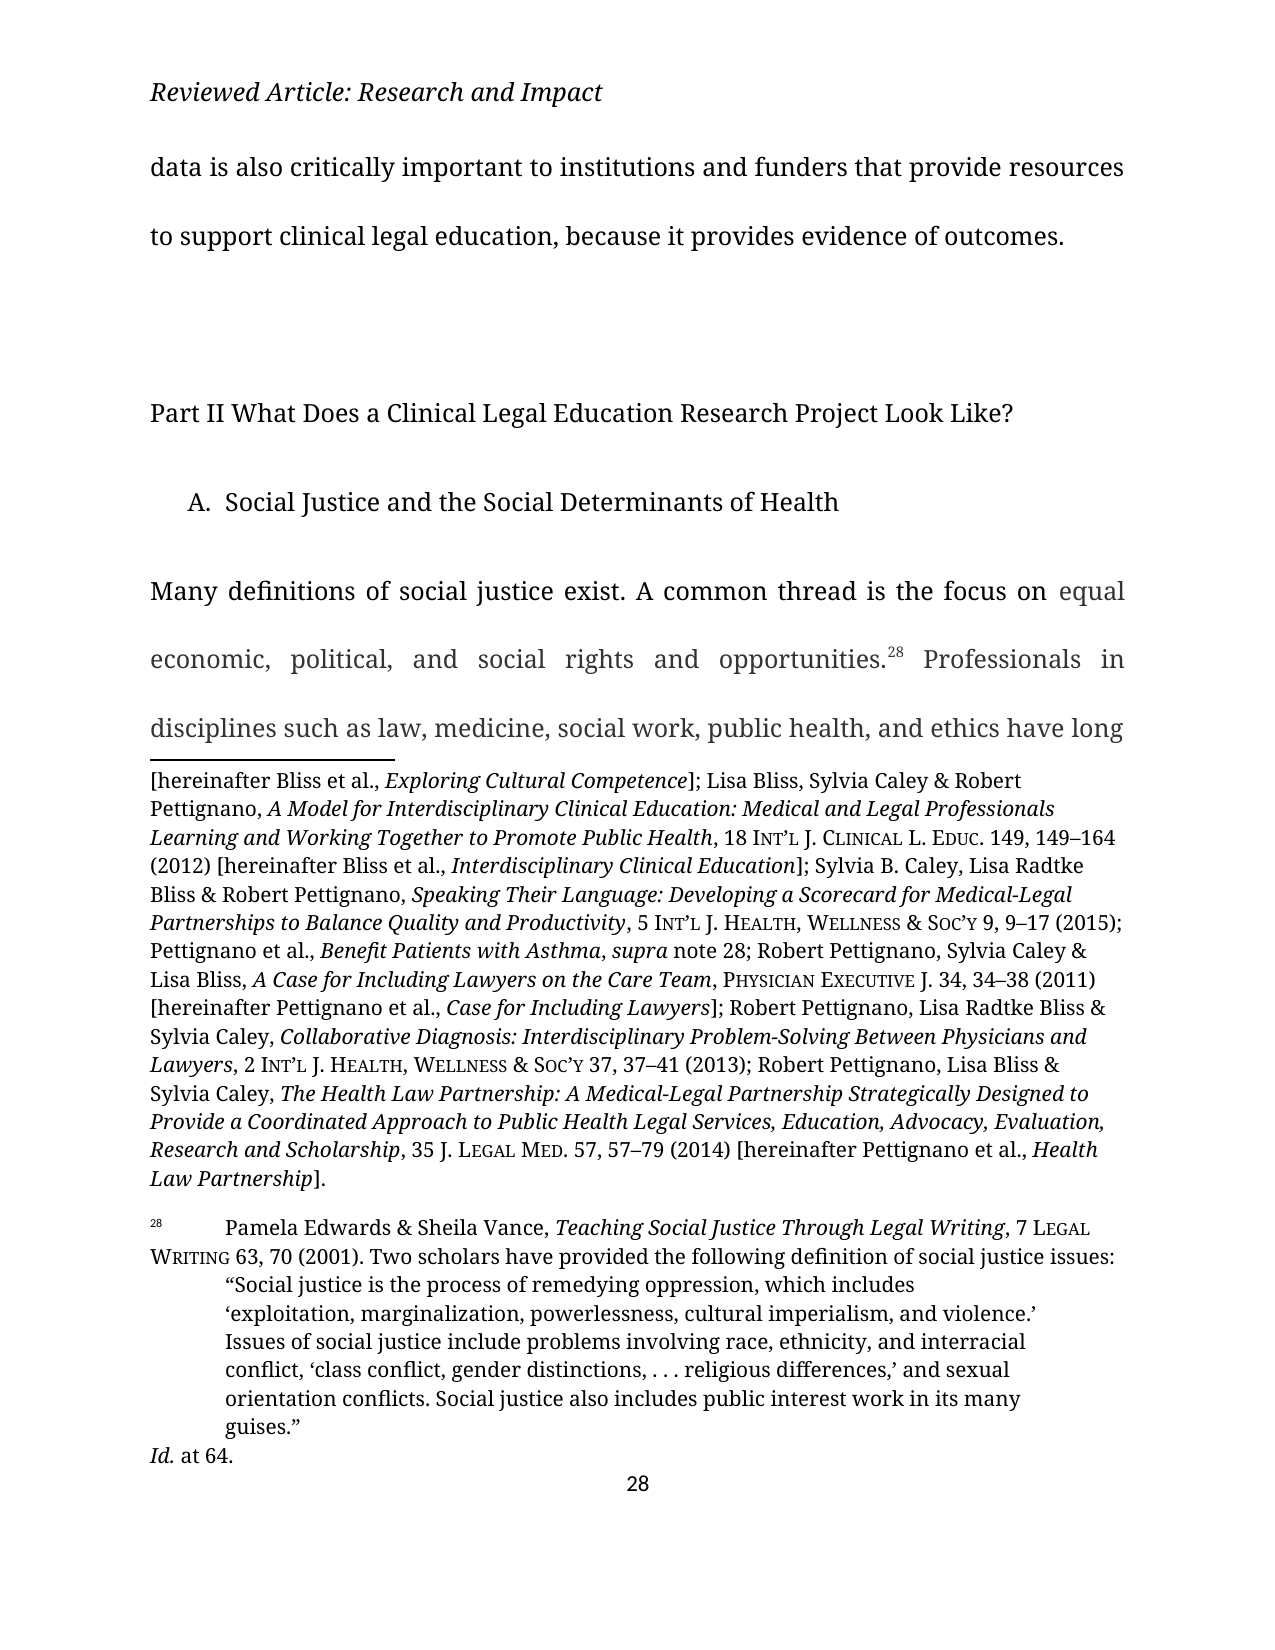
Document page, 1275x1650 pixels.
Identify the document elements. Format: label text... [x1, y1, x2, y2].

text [150, 150, 1125, 252]
text Part II What Does a Clinical Legal Education Research Project Look Like? [150, 396, 1125, 430]
list Social Justice and the Social Determinants of Health [187, 485, 1125, 519]
text Many definitions of social justice exist. A common thread is the focus on equal economic, political, and social rights and opportunities. Professionals in disciplines such as law, medicine, social work, public health, and ethics have long applied social justice principles to structural problems confronting the communities they serve. Each discipline uses its existing principles and organizational structures to address the needs of its constituencies. Within the healthcare field, there is a growing imperative to achieve health equity by addressing the social determinants of health, in order to improve health outcomes and reduce healthcare costs. Increasingly, healthcare providers are recognizing that they need to expand the healthcare team to include lawyers as well as problem-solvers from other disciplines in order to successfully address the complex social justice problems fermented by disparity and inequity. Successfully addressing such problems depends upon educating the next generation of professionals from all disciplines about the principles of social justice, and the tools and collaborative models that can be employed to address social inequity. [150, 574, 1125, 744]
